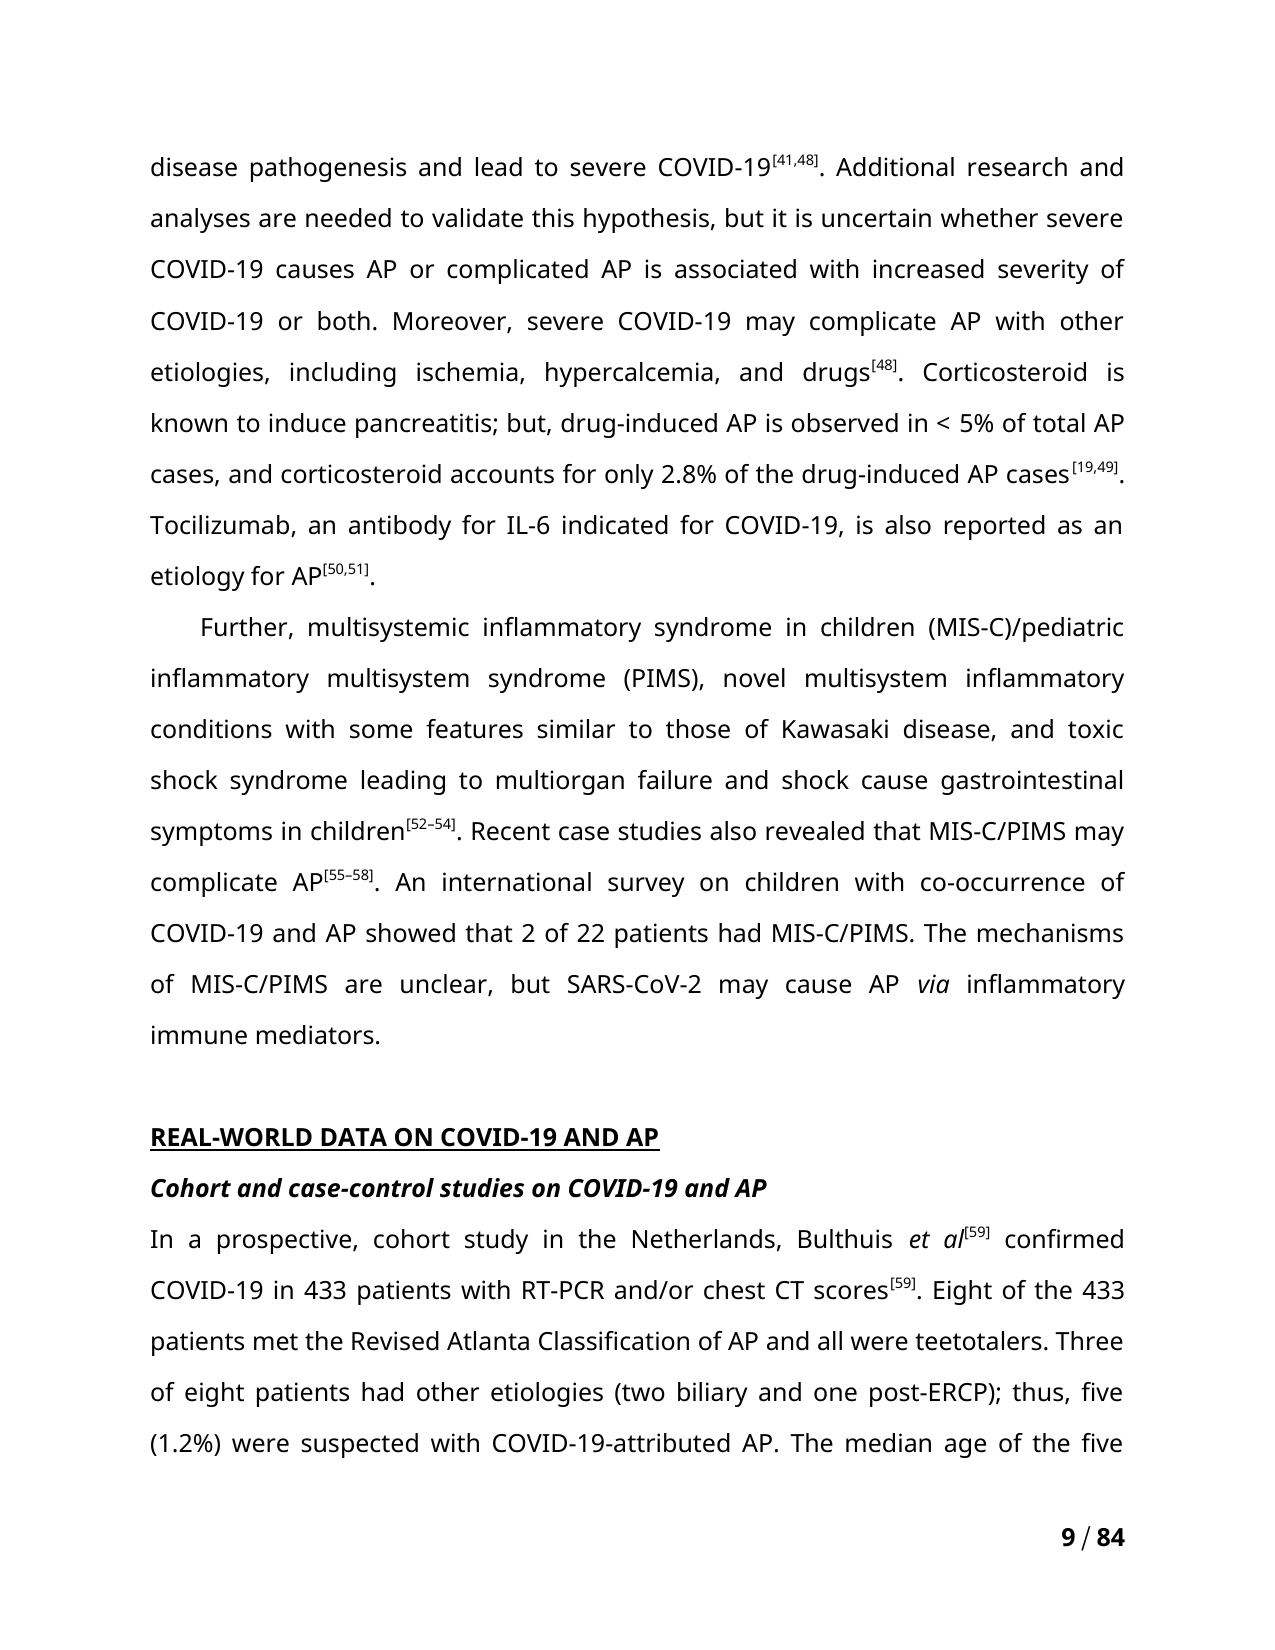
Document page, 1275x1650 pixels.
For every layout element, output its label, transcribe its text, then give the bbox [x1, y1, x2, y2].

text Cohort and case-control studies on COVID-19 and AP [150, 1171, 1125, 1205]
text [150, 150, 1125, 592]
text Further, multisystemic inflammatory syndrome in children (MIS-C)/pediatric inflammatory multisystem syndrome (PIMS), novel multisystem inflammatory conditions with some features similar to those of Kawasaki disease, and toxic shock syndrome leading to multiorgan failure and shock cause gastrointestinal symptoms in children[52–54]. Recent case studies also revealed that MIS-C/PIMS may complicate AP[55–58]. An international survey on children with co-occurrence of COVID-19 and AP showed that 2 of 22 patients had MIS-C/PIMS. The mechanisms of MIS-C/PIMS are unclear, but SARS-CoV-2 may cause AP via inflammatory immune mediators. [150, 609, 1125, 1052]
text REAL-WORLD DATA ON COVID-19 AND AP [150, 1120, 1125, 1154]
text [150, 1222, 1125, 1460]
